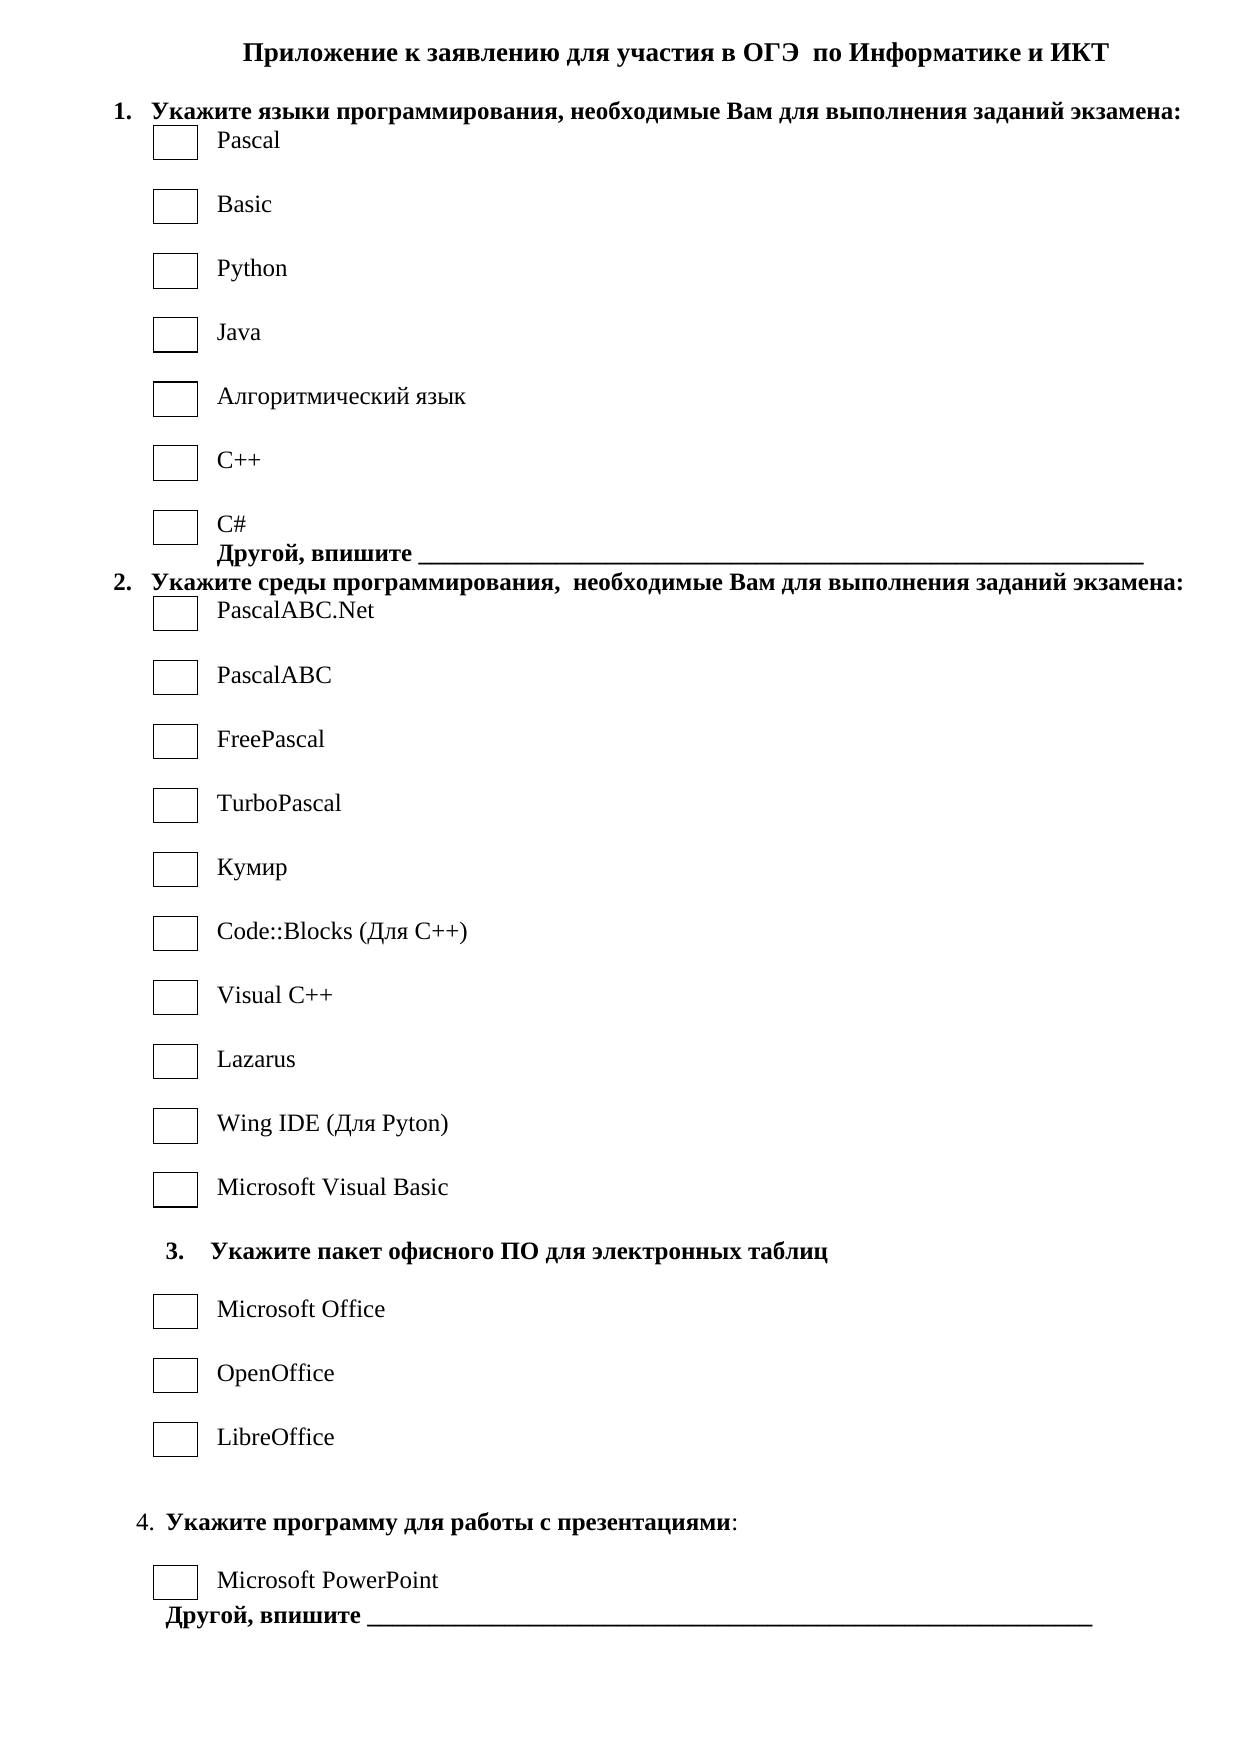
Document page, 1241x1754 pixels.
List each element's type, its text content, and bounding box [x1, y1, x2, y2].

list Укажите пакет офисного ПО для электронных таблиц [165, 1236, 1187, 1265]
list Алгоритмический язык [165, 381, 1187, 445]
list Microsoft PowerPoint Другой, впишите __________________________________________________________ [165, 1565, 1187, 1629]
list Укажите программу для работы с презентациями: [136, 1507, 1187, 1536]
list Pascal [165, 125, 1187, 189]
list Другой, впишите __________________________________________________________ [165, 538, 1187, 567]
table_header [154, 446, 197, 479]
table_header [154, 254, 197, 287]
list Python [165, 253, 1187, 317]
list Wing IDE (Для Pyton) [165, 1108, 1187, 1172]
table_header [154, 1566, 197, 1599]
table_header [154, 1045, 197, 1078]
list FreePascal [165, 724, 1187, 788]
table_header [154, 1109, 197, 1142]
table_header [154, 126, 197, 159]
table_header [154, 1359, 197, 1392]
table_header [154, 789, 197, 822]
table_header [154, 511, 197, 544]
list PascalABC [165, 660, 1187, 724]
table_header [154, 1295, 197, 1328]
table_header [154, 190, 197, 223]
list Кумир [165, 852, 1187, 916]
table_header [154, 853, 197, 886]
list C# [198, 509, 1187, 538]
list PascalABC.Net [165, 596, 1187, 660]
table_header [154, 917, 197, 950]
list Укажите языки программирования, необходимые Вам для выполнения заданий экзамена: [113, 96, 1187, 125]
list Code::Blocks (Для С++) [165, 916, 1187, 980]
table_header [154, 1173, 197, 1206]
list Basic [165, 189, 1187, 253]
list C++ [165, 445, 1187, 509]
list Укажите среды программирования, необходимые Вам для выполнения заданий экзамена: [113, 567, 1187, 596]
list Java [165, 317, 1187, 381]
list Microsoft Visual Basic Другой, впишите __________________________________________________________ [165, 1172, 1187, 1236]
list Microsoft Office [165, 1294, 1187, 1358]
list LibreOffice Другой, впишите __________________________________________________________ [165, 1422, 1187, 1486]
text Приложение к заявлению для участия в ОГЭ по Информатике и ИКТ [165, 36, 1187, 67]
list TurboPascal [165, 788, 1187, 852]
list OpenOffice [165, 1358, 1187, 1422]
list Lazarus [165, 1044, 1187, 1108]
table_header [154, 981, 197, 1014]
table_header [154, 318, 197, 351]
table_header [154, 383, 197, 416]
list Visual C++ [165, 980, 1187, 1044]
table_header [154, 1423, 197, 1456]
table_header [154, 661, 197, 694]
table_header [154, 597, 197, 630]
table_header [154, 725, 197, 758]
